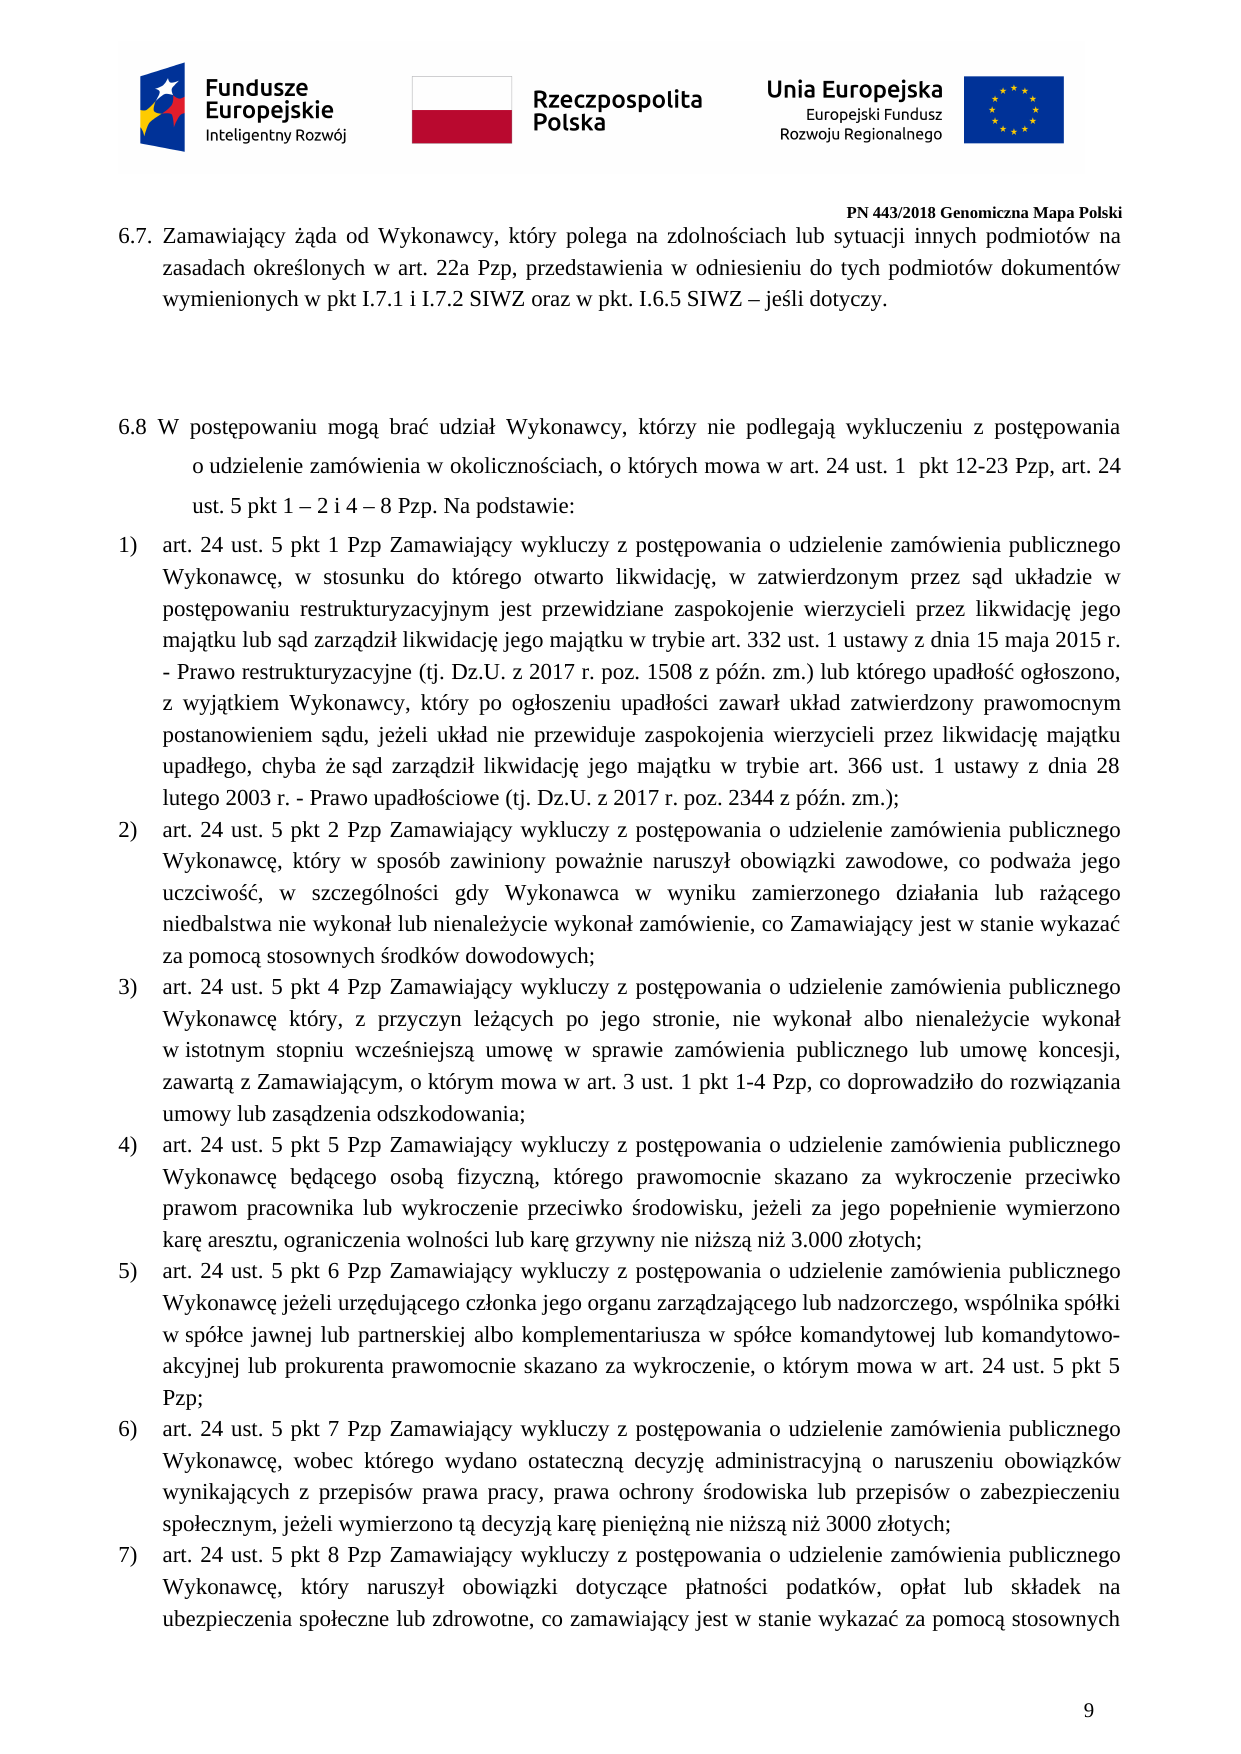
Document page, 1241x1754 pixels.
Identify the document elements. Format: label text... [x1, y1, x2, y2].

list 6) art. 24 ust. 5 pkt 7 Pzp Zamawiający wykluczy z postępowania o udzielenie zamówienia publicznego Wykonawcę, wobec którego wydano ostateczną decyzję administracyjną o naruszeniu obowiązków wynikających z przepisów prawa pracy, prawa ochrony środowiska lub przepisów o zabezpieczeniu społecznym, jeżeli wymierzono tą decyzją karę pieniężną nie niższą niż 3000 złotych; [118, 1415, 1122, 1536]
list 4) art. 24 ust. 5 pkt 5 Pzp Zamawiający wykluczy z postępowania o udzielenie zamówienia publicznego Wykonawcę będącego osobą fizyczną, którego prawomocnie skazano za wykroczenie przeciwko prawom pracownika lub wykroczenie przeciwko środowisku, jeżeli za jego popełnienie wymierzono karę aresztu, ograniczenia wolności lub karę grzywny nie niższą niż 3.000 złotych; [118, 1131, 1122, 1252]
list 3) art. 24 ust. 5 pkt 4 Pzp Zamawiający wykluczy z postępowania o udzielenie zamówienia publicznego Wykonawcę który, z przyczyn leżących po jego stronie, nie wykonał albo nienależycie wykonał w istotnym stopniu wcześniejszą umowę w sprawie zamówienia publicznego lub umowę koncesji, zawartą z Zamawiającym, o którym mowa w art. 3 ust. 1 pkt 1-4 Pzp, co doprowadziło do rozwiązania umowy lub zasądzenia odszkodowania; [118, 973, 1122, 1126]
text 6.8 W postępowaniu mogą brać udział Wykonawcy, którzy nie podlegają wykluczeniu z postępowania o udzielenie zamówienia w okolicznościach, o których mowa w art. 24 ust. 1 pkt 12-23 Pzp, art. 24 ust. 5 pkt 1 – 2 i 4 – 8 Pzp. Na podstawie: [118, 413, 1122, 518]
list 1) art. 24 ust. 5 pkt 1 Pzp Zamawiający wykluczy z postępowania o udzielenie zamówienia publicznego Wykonawcę, w stosunku do którego otwarto likwidację, w zatwierdzonym przez sąd układzie w postępowaniu restrukturyzacyjnym jest przewidziane zaspokojenie wierzycieli przez likwidację jego majątku lub sąd zarządził likwidację jego majątku w trybie art. 332 ust. 1 ustawy z dnia 15 maja 2015 r. - Prawo restrukturyzacyjne (tj. Dz.U. z 2017 r. poz. 1508 z późn. zm.) lub którego upadłość ogłoszono, z wyjątkiem Wykonawcy, który po ogłoszeniu upadłości zawarł układ zatwierdzony prawomocnym postanowieniem sądu, jeżeli układ nie przewiduje zaspokojenia wierzycieli przez likwidację majątku upadłego, chyba że sąd zarządził likwidację jego majątku w trybie art. 366 ust. 1 ustawy z dnia 28 lutego 2003 r. - Prawo upadłościowe (tj. Dz.U. z 2017 r. poz. 2344 z późn. zm.); [118, 532, 1122, 810]
list 5) art. 24 ust. 5 pkt 6 Pzp Zamawiający wykluczy z postępowania o udzielenie zamówienia publicznego Wykonawcę jeżeli urzędującego członka jego organu zarządzającego lub nadzorczego, wspólnika spółki w spółce jawnej lub partnerskiej albo komplementariusza w spółce komandytowej lub komandytowo-akcyjnej lub prokurenta prawomocnie skazano za wykroczenie, o którym mowa w art. 24 ust. 5 pkt 5 Pzp; [118, 1257, 1122, 1410]
list 2) art. 24 ust. 5 pkt 2 Pzp Zamawiający wykluczy z postępowania o udzielenie zamówienia publicznego Wykonawcę, który w sposób zawiniony poważnie naruszył obowiązki zawodowe, co podważa jego uczciwość, w szczególności gdy Wykonawca w wyniku zamierzonego działania lub rażącego niedbalstwa nie wykonał lub nienależycie wykonał zamówienie, co Zamawiający jest w stanie wykazać za pomocą stosownych środków dowodowych; [118, 816, 1122, 968]
picture [118, 41, 1086, 174]
list 6.7. Zamawiający żąda od Wykonawcy, który polega na zdolnościach lub sytuacji innych podmiotów na zasadach określonych w art. 22a Pzp, przedstawienia w odniesieniu do tych podmiotów dokumentów wymienionych w pkt I.7.1 i I.7.2 SIWZ oraz w pkt. I.6.5 SIWZ – jeśli dotyczy. [118, 222, 1122, 312]
